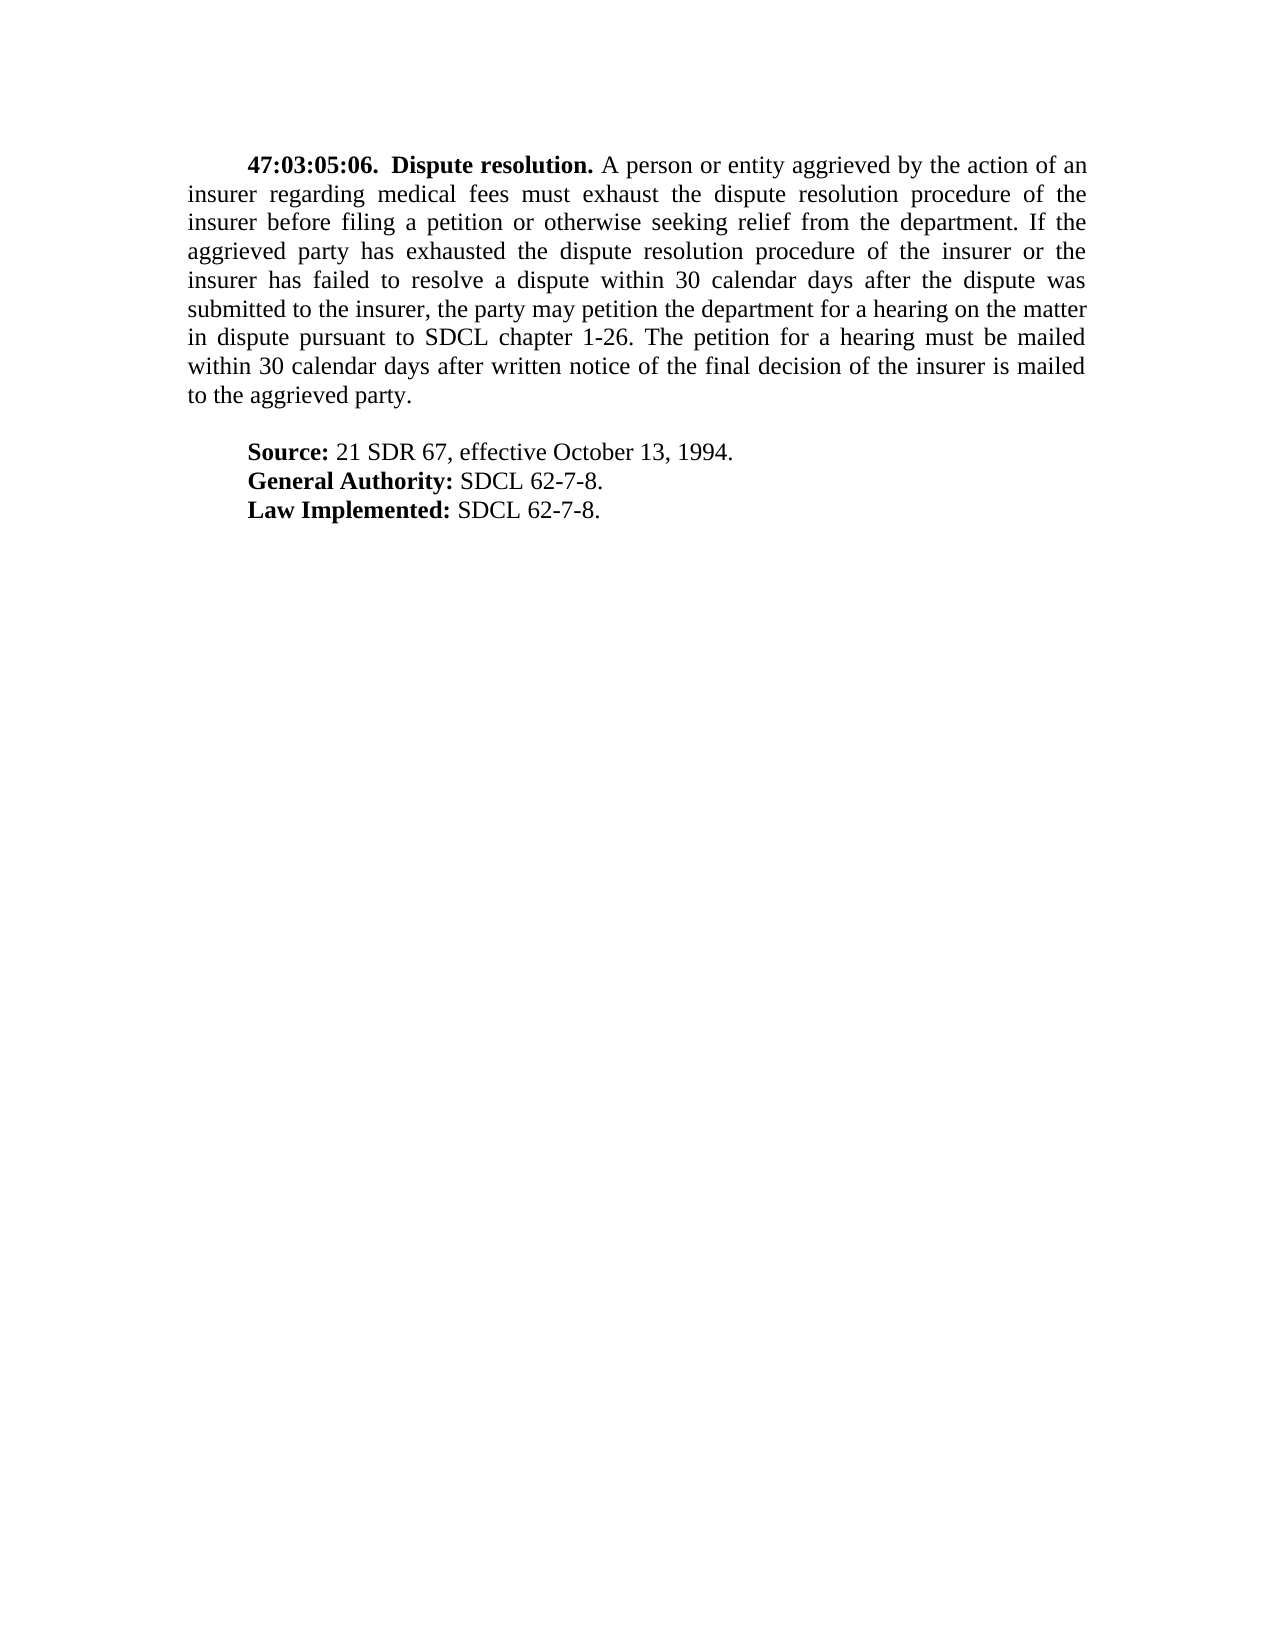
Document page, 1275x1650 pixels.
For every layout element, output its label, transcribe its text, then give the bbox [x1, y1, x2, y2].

text 47::06. Dispute resolution. A person or entity aggrieved by the action of an insurer regarding medical fees must exhaust the dispute resolution procedure of the insurer before filing a petition or otherwise seeking relief from the department. If the aggrieved party has exhausted the dispute resolution procedure of the insurer or the insurer has failed to resolve a dispute within 30 calendar days after the dispute was submitted to the insurer, the party may petition the department for a hearing on the matter in dispute pursuant to SDCL chapter 1-26. The petition for a hearing must be mailed within 30 calendar days after written notice of the final decision of the insurer is mailed to the aggrieved party. [187, 150, 1087, 409]
text Source: 21 SDR 67, effective . [187, 437, 1087, 466]
text Law Implemented: SDCL 62-7-8. [187, 495, 1087, 524]
text General Authority: SDCL 62-7-8. [187, 466, 1087, 495]
